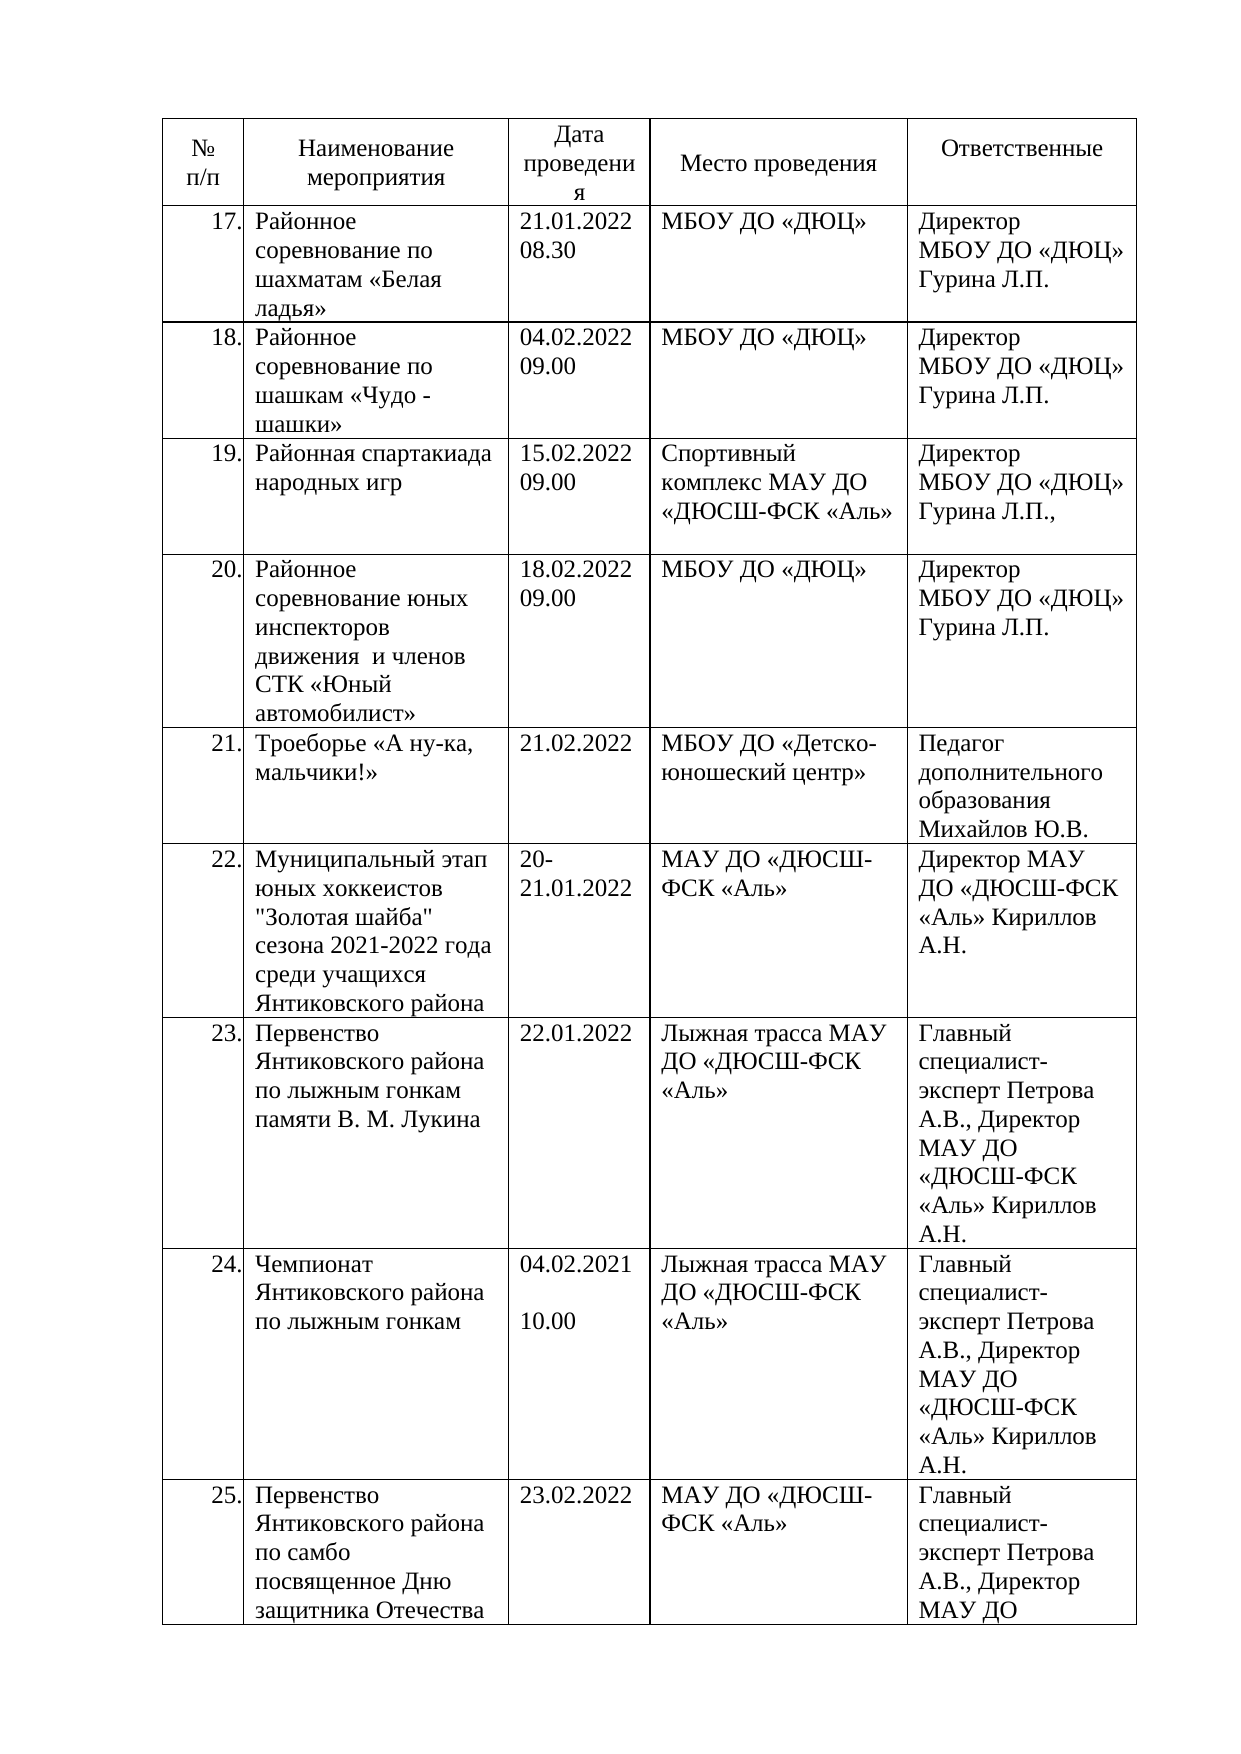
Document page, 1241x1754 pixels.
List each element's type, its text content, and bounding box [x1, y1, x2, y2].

table_cell 18.02.2022 09.00 [509, 555, 649, 727]
table_cell Главный специалист-эксперт Петрова А.В., Директор МАУ ДО «ДЮСШ-ФСК «Аль» Кириллов А.Н. [908, 1018, 1136, 1248]
table_cell МАУ ДО «ДЮСШ-ФСК «Аль» [651, 844, 907, 1017]
table_cell Первенство Янтиковского района по лыжным гонкам памяти В. М. Лукина [244, 1018, 508, 1248]
table_cell Директор МАУ ДО «ДЮСШ-ФСК «Аль» Кириллов А.Н. [908, 844, 1136, 1017]
table_cell 22.01.2022 [509, 1018, 649, 1248]
table_cell [163, 1249, 243, 1479]
table_header № п/п [163, 119, 243, 205]
table_cell МБОУ ДО «ДЮЦ» [651, 555, 907, 727]
table_cell Муниципальный этап юных хоккеистов "Золотая шайба" сезона 2021-2022 года среди учащихся Янтиковского района [244, 844, 508, 1017]
table_cell Лыжная трасса МАУ ДО «ДЮСШ-ФСК «Аль» [651, 1018, 907, 1248]
table_cell [163, 728, 243, 843]
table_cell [244, 1480, 508, 1623]
table_cell Директор МБОУ ДО «ДЮЦ» Гурина Л.П. [908, 206, 1136, 321]
table_cell [163, 206, 243, 321]
table_cell Главный специалист-эксперт Петрова А.В., Директор МАУ ДО «ДЮСШ-ФСК «Аль» Кириллов А.Н. [908, 1249, 1136, 1479]
table_cell 21.01.2022 08.30 [509, 206, 649, 321]
table_cell МБОУ ДО «ДЮЦ» [651, 323, 907, 437]
table_cell [163, 844, 243, 1017]
table_header Наименование мероприятия [244, 119, 508, 205]
table_cell Районное соревнование по шахматам «Белая ладья» [244, 206, 508, 321]
table_cell 15.02.2022 09.00 [509, 439, 649, 553]
table_cell Районная спартакиада народных игр [244, 439, 508, 553]
table_cell Спортивный комплекс МАУ ДО «ДЮСШ-ФСК «Аль» [651, 439, 907, 553]
table_cell Районное соревнование по шашкам «Чудо - шашки» [244, 323, 508, 437]
table_cell 20-21.01.2022 [509, 844, 649, 1017]
table_cell Лыжная трасса МАУ ДО «ДЮСШ-ФСК «Аль» [651, 1249, 907, 1479]
table_cell Районное соревнование юных инспекторов движения и членов СТК «Юный автомобилист» [244, 555, 508, 727]
table_cell Директор МБОУ ДО «ДЮЦ» Гурина Л.П. [908, 323, 1136, 437]
table_cell [163, 555, 243, 727]
table_cell Троеборье «А ну-ка, мальчики!» [244, 728, 508, 843]
table_cell Директор МБОУ ДО «ДЮЦ» Гурина Л.П., [908, 439, 1136, 553]
table_cell [163, 1480, 243, 1623]
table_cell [908, 1480, 1136, 1623]
table_cell 04.02.2021 10.00 [509, 1249, 649, 1479]
table_cell 23.02.2022 [509, 1480, 649, 1623]
table_cell МБОУ ДО «ДЮЦ» [651, 206, 907, 321]
table_cell 21.02.2022 [509, 728, 649, 843]
table_header Место проведения [651, 119, 907, 205]
table_cell МБОУ ДО «Детско-юношеский центр» [651, 728, 907, 843]
table_cell Педагог дополнительного образования Михайлов Ю.В. [908, 728, 1136, 843]
table_cell МАУ ДО «ДЮСШ-ФСК «Аль» [651, 1480, 907, 1623]
table_header Ответственные [908, 119, 1136, 205]
table_cell [163, 1018, 243, 1248]
table_cell [163, 439, 243, 553]
table_cell Чемпионат Янтиковского района по лыжным гонкам [244, 1249, 508, 1479]
table_cell [163, 323, 243, 437]
table_cell 04.02.2022 09.00 [509, 323, 649, 437]
table_header Дата проведения [509, 119, 649, 205]
table_cell Директор МБОУ ДО «ДЮЦ» Гурина Л.П. [908, 555, 1136, 727]
